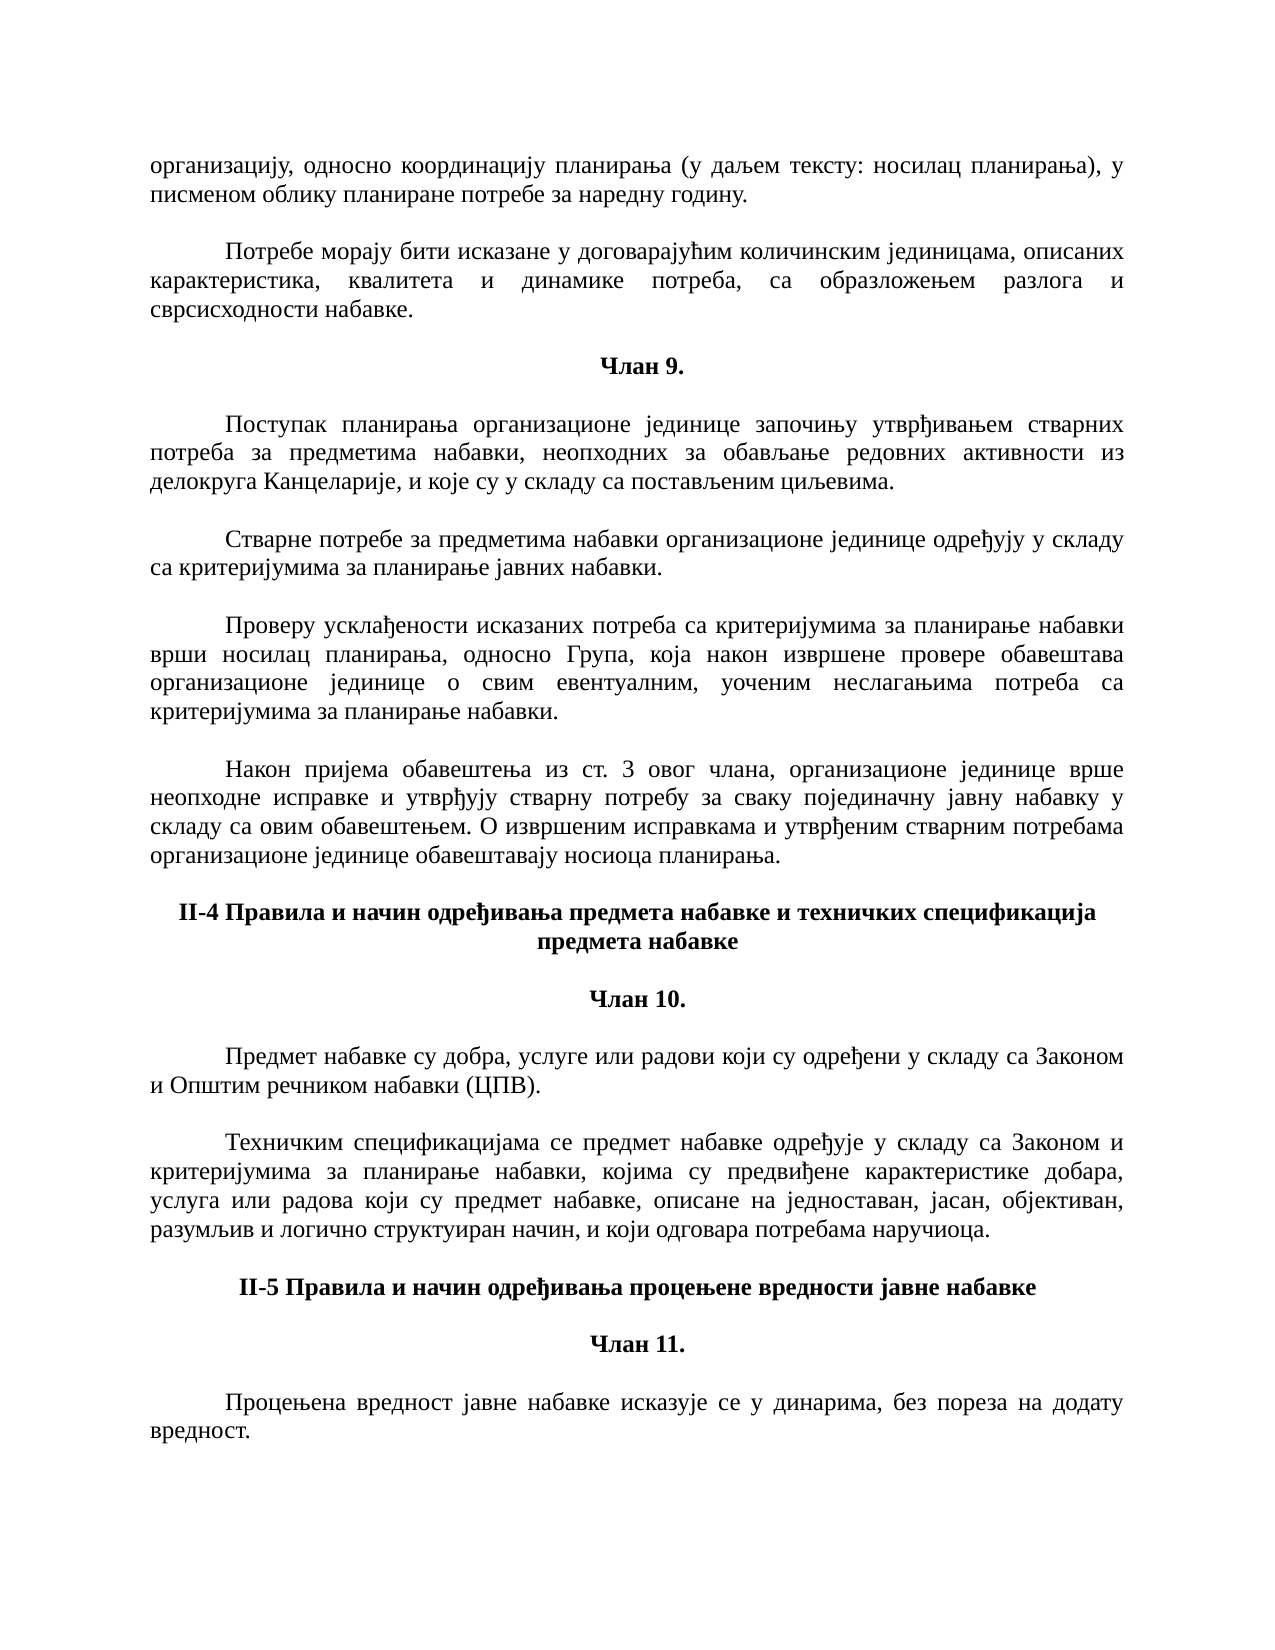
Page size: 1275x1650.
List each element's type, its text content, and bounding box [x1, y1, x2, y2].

text Процењена вредност јавне набавке исказује се у динарима, без пореза на додату вредност. [150, 1387, 1125, 1444]
text Стварне потребе за предметима набавки организационе јединице одређују у складу са критеријумима за планирање јавних набавки. [150, 524, 1125, 581]
text Потребе морају бити исказане у договарајућим количинским јединицама, описаних карактеристика, квалитета и динамике потреба, са образложењем разлога и сврсисходности набавке. [150, 236, 1125, 322]
text II-5 Правила и начин одређивања процењене вредности јавне набавке [150, 1272, 1125, 1300]
text Члан 9. [150, 351, 1125, 380]
text Поступак планирања организационе јединице започињу утврђивањем стварних потреба за предметима набавки, неопходних за обављање редовних активности из делокруга Канцеларије, и које су у складу са постављеним циљевима. [150, 409, 1125, 495]
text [150, 150, 1125, 207]
text Члан 11. [150, 1329, 1125, 1358]
text Техничким спецификацијама се предмет набавке одређује у складу са Законом и критеријумима за планирање набавки, којима су предвиђене карактеристике добара, услуга или радова који су предмет набавке, описане на једноставан, јасан, објективан, разумљив и логично структуиран начин, и који одговара потребама наручиоца. [150, 1127, 1125, 1243]
text II-4 Правила и начин одређивања предмета набавке и техничких спецификација предмета набавке [150, 897, 1125, 955]
text Проверу усклађености исказаних потреба са критеријумима за планирање набавки врши носилац планирања, односно Група, која након извршене провере обавештава организационе јединице о свим евентуалним, уоченим неслагањима потреба са критеријумима за планирање набавки. [150, 610, 1125, 725]
text Члан 10. [150, 984, 1125, 1012]
text Предмет набавке су добра, услуге или радови који су одређени у складу са Законом и Општим речником набавки (ЦПВ). [150, 1041, 1125, 1099]
text Након пријема обавештења из ст. 3 овог члана, организационе јединице врше неопходне исправке и утврђују стварну потребу за сваку појединачну јавну набавку у складу са овим обавештењем. О извршеним исправкама и утврђеним стварним потребама организационе јединице обавештавају носиоца планирања. [150, 754, 1125, 869]
